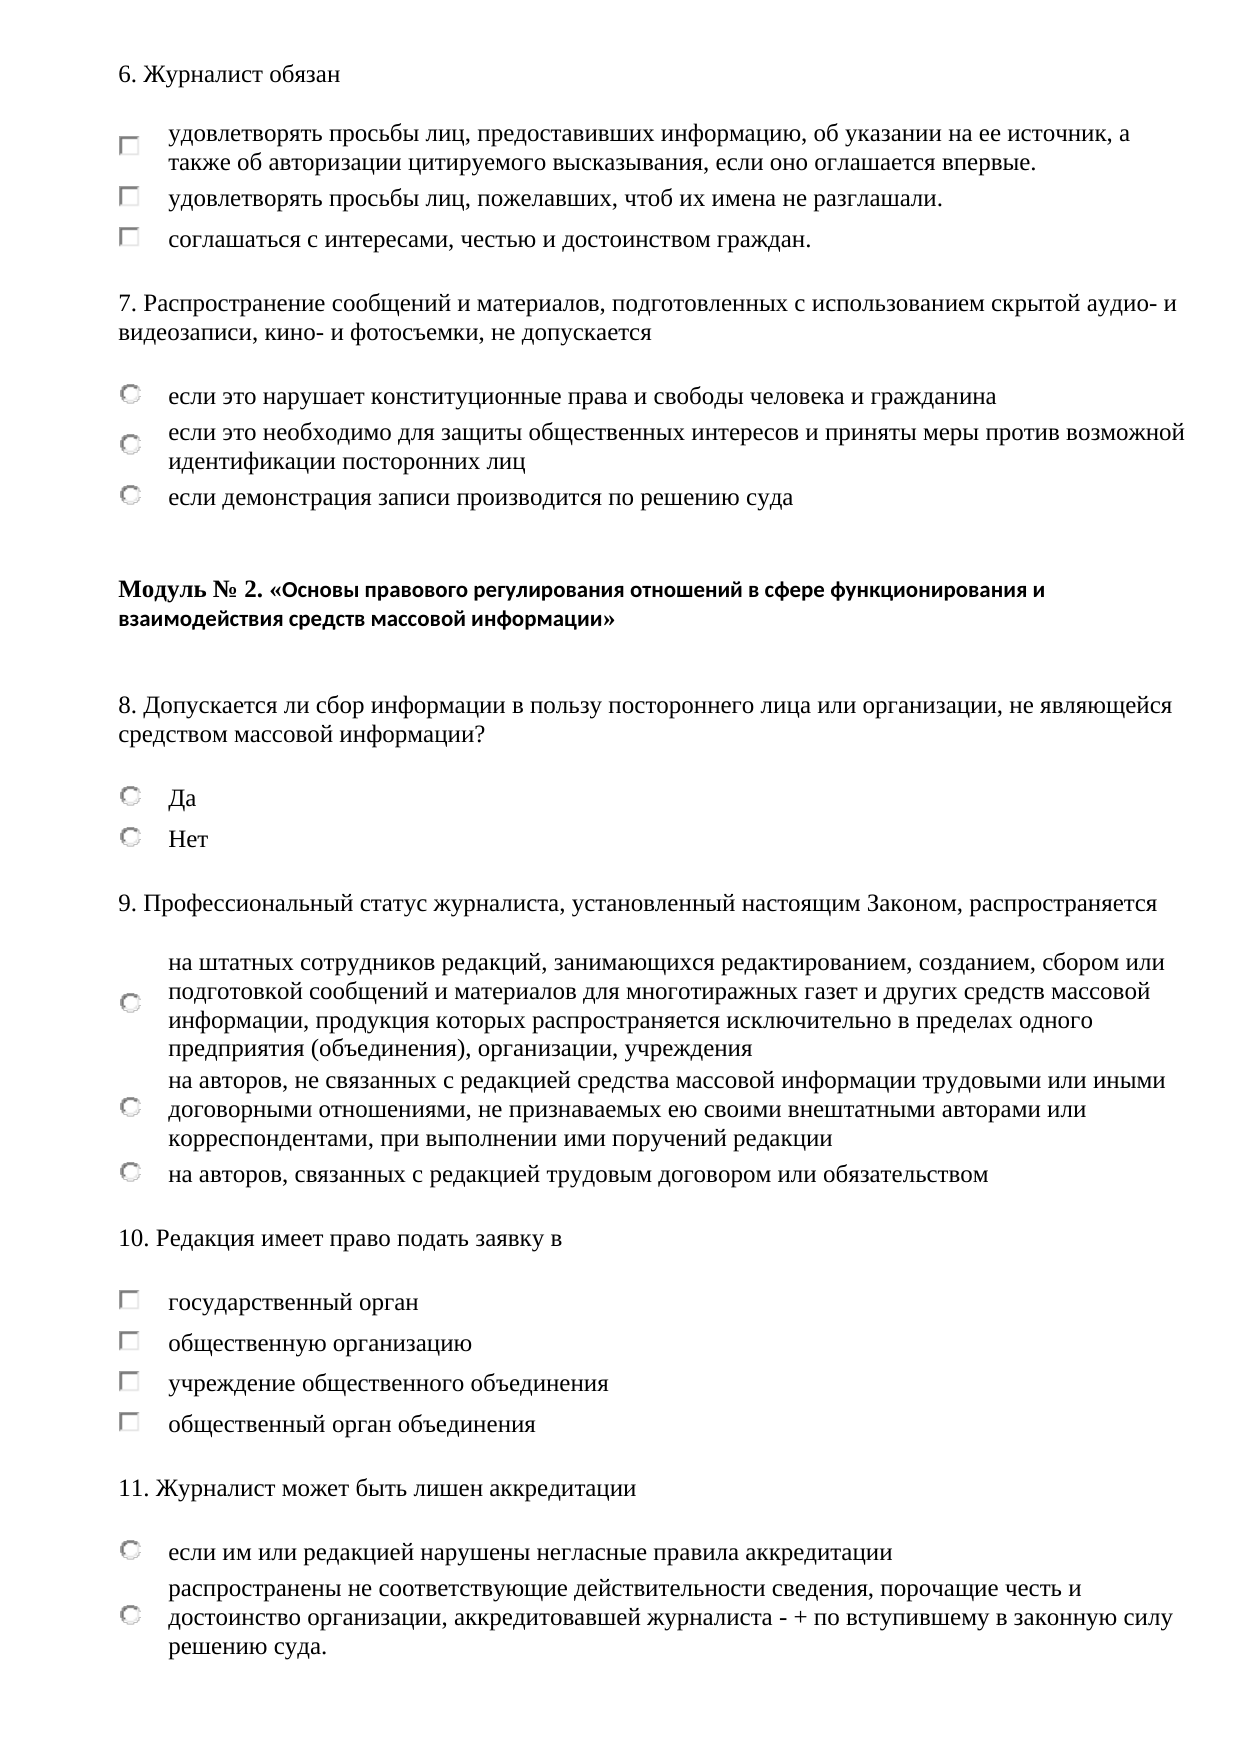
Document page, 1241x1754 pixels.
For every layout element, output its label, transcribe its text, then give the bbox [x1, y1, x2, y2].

text 10. Редакция имеет право подать заявку в [118, 1223, 1181, 1252]
text 11. Журналист может быть лишен аккредитации [118, 1473, 1181, 1502]
table_header если им или редакцией нарушены негласные правила аккредитации [166, 1531, 1189, 1572]
text Модуль № 2. «Основы правового регулирования отношений в сфере функционирования и взаимодействия средств массовой информации» [118, 574, 1181, 633]
table_header [117, 117, 166, 178]
table_header государственный орган [167, 1281, 615, 1322]
table_cell [117, 1403, 167, 1444]
table_cell [117, 218, 166, 259]
table_cell [117, 1153, 166, 1194]
table_cell [117, 1064, 166, 1153]
table_cell если это необходимо для защиты общественных интересов и приняты меры против возможной идентификации посторонних лиц [166, 416, 1189, 476]
table_cell если демонстрация записи производится по решению суда [166, 476, 1189, 517]
text 6. Журналист обязан [118, 59, 1181, 88]
table_cell Нет [167, 818, 214, 859]
table_cell на авторов, связанных с редакцией трудовым договором или обязательством [166, 1153, 1189, 1194]
table_cell на авторов, не связанных с редакцией средства массовой информации трудовыми или иными договорными отношениями, не признаваемых ею своими внештатными авторами или корреспондентами, при выполнении ими поручений редакции [166, 1064, 1189, 1153]
table_header [117, 946, 166, 1064]
table_header если это нарушает конституционные права и свободы человека и гражданина [166, 375, 1189, 416]
table_cell [117, 1363, 167, 1403]
table_cell соглашаться с интересами, честью и достоинством граждан. [166, 218, 1189, 259]
table_header [117, 1281, 167, 1322]
table_cell [117, 1322, 167, 1362]
table_cell общественный орган объединения [167, 1403, 615, 1444]
table_header [117, 777, 167, 818]
table_cell [117, 416, 166, 476]
table_header Да [167, 777, 214, 818]
table_cell учреждение общественного объединения [167, 1363, 615, 1403]
table_cell [117, 818, 167, 859]
text 8. Допускается ли сбор информации в пользу постороннего лица или организации, не являющейся средством массовой информации? [118, 691, 1181, 748]
table_cell [117, 476, 166, 517]
table_header удовлетворять просьбы лиц, предоставивших информацию, об указании на ее источник, а также об авторизации цитируемого высказывания, если оно оглашается впервые. [166, 117, 1189, 178]
table_cell удовлетворять просьбы лиц, пожелавших, чтоб их имена не разглашали. [166, 178, 1189, 218]
table_header на штатных сотрудников редакций, занимающихся редактированием, созданием, сбором или подготовкой сообщений и материалов для многотиражных газет и других средств массовой информации, продукция которых распространяется исключительно в пределах одного предприятия (объединения), организации, учреждения [166, 946, 1189, 1064]
table_header [117, 375, 166, 416]
table_header [117, 1531, 166, 1572]
table_cell распространены не соответствующие действительности сведения, порочащие честь и достоинство организации, аккредитовавшей журналиста - + по вступившему в законную силу решению суда. [166, 1572, 1189, 1661]
text 9. Профессиональный статус журналиста, установленный настоящим Законом, распространяется [118, 888, 1181, 917]
table_cell [117, 178, 166, 218]
text 7. Распространение сообщений и материалов, подготовленных с использованием скрытой аудио- и видеозаписи, кино- и фотосъемки, не допускается [118, 288, 1181, 346]
table_cell [117, 1572, 166, 1661]
table_cell общественную организацию [167, 1322, 615, 1362]
